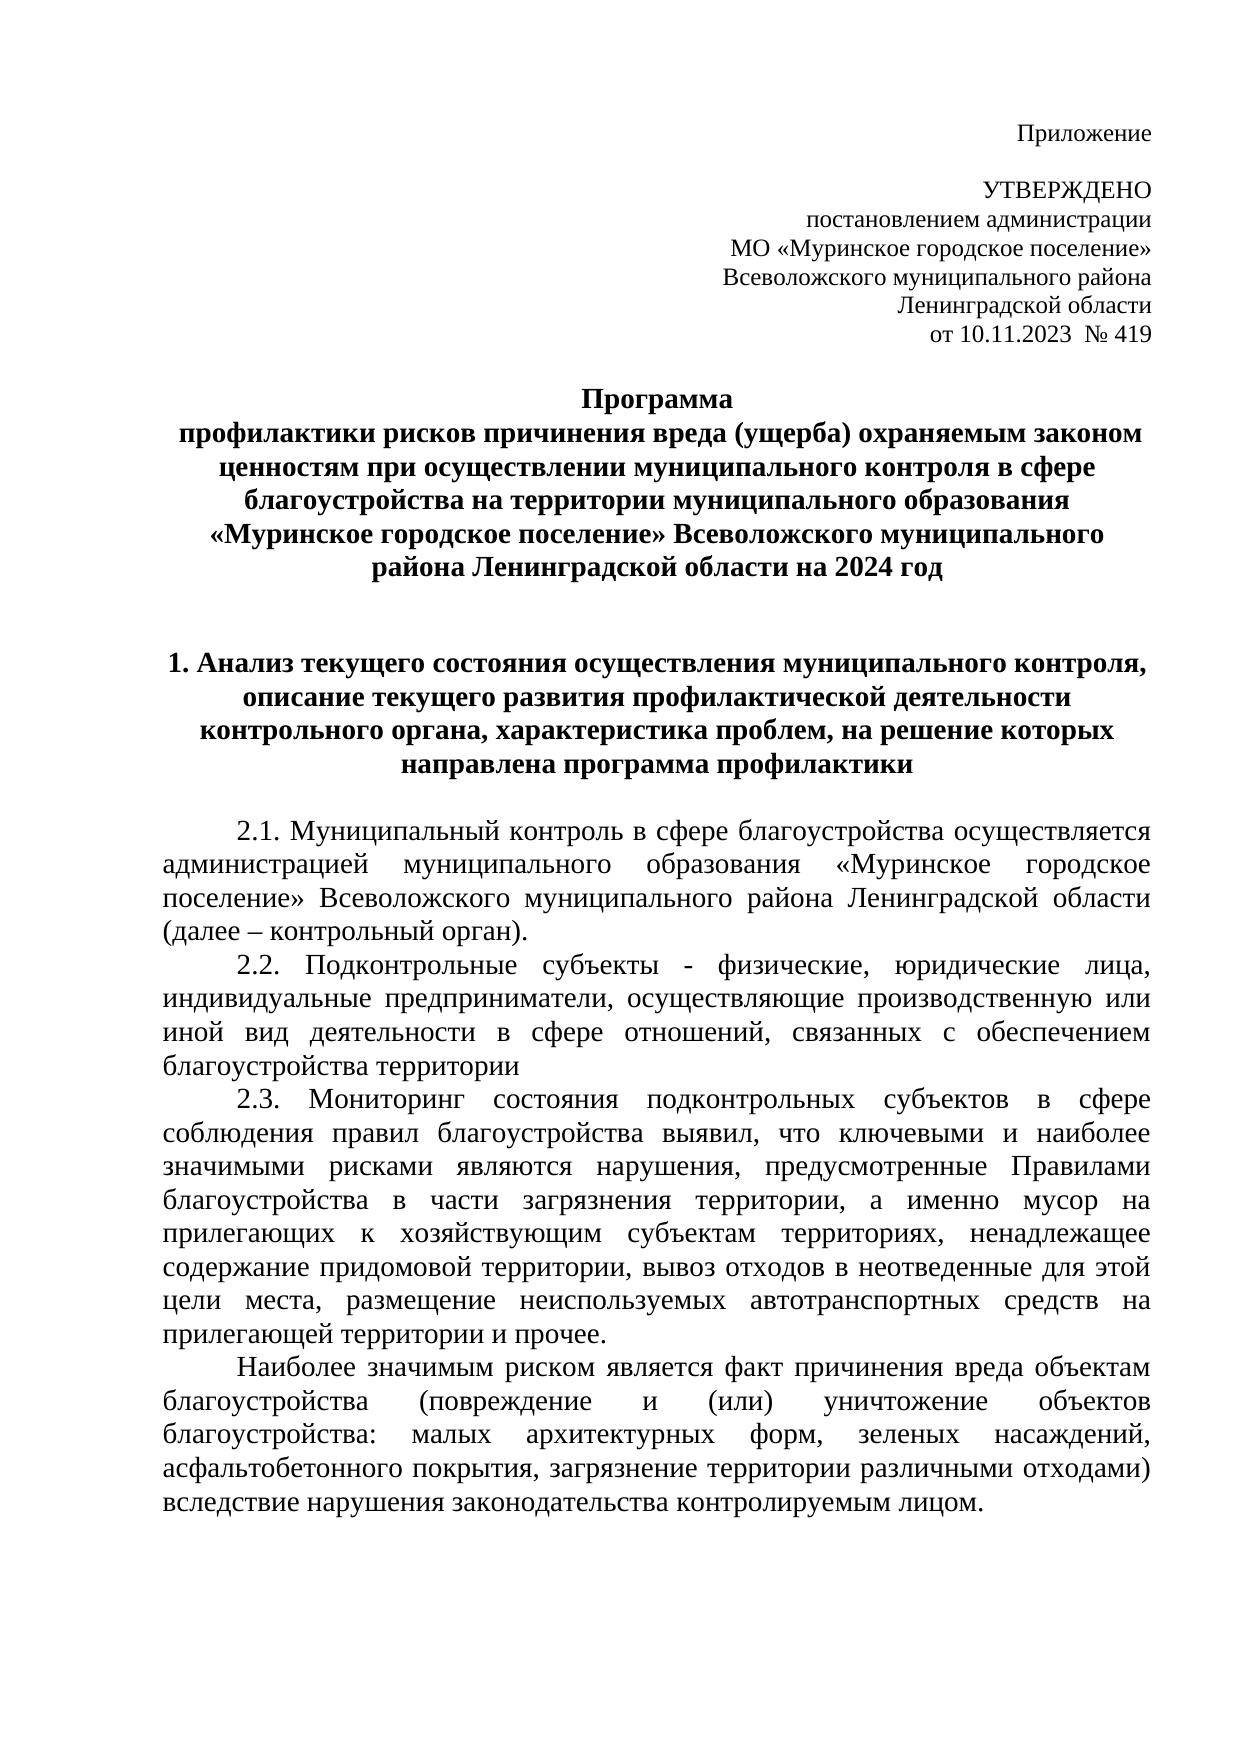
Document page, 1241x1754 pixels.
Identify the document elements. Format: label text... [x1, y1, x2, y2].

text от 10.11.2023 № 419 [162, 319, 1152, 348]
text Всеволожского муниципального района [162, 262, 1152, 291]
text 2.2. Подконтрольные субъекты - физические, юридические лица, индивидуальные предприниматели, осуществляющие производственную или иной вид деятельности в сфере отношений, связанных с обеспечением благоустройства территории [162, 947, 1152, 1081]
text 2.1. Муниципальный контроль в сфере благоустройства осуществляется администрацией муниципального образования «Муринское городское поселение» Всеволожского муниципального района Ленинградской области (далее – контрольный орган). [162, 813, 1152, 947]
text Наиболее значимым риском является факт причинения вреда объектам благоустройства (повреждение и (или) уничтожение объектов благоустройства: малых архитектурных форм, зеленых насаждений, асфальтобетонного покрытия, загрязнение территории различными отходами) вследствие нарушения законодательства контролируемым лицом. [162, 1349, 1152, 1517]
text 2.3. Мониторинг состояния подконтрольных субъектов в сфере соблюдения правил благоустройства выявил, что ключевыми и наиболее значимыми рисками являются нарушения, предусмотренные Правилами благоустройства в части загрязнения территории, а именно мусор на прилегающих к хозяйствующим субъектам территориях, ненадлежащее содержание придомовой территории, вывоз отходов в неотведенные для этой цели места, размещение неиспользуемых автотранспортных средств на прилегающей территории и прочее. [162, 1081, 1152, 1349]
text профилактики рисков причинения вреда (ущерба) охраняемым законом ценностям при осуществлении муниципального контроля в сфере благоустройства на территории муниципального образования «Муринское городское поселение» Всеволожского муниципального района Ленинградской области на 2024 год [162, 415, 1152, 583]
text МО «Муринское городское поселение» [162, 233, 1152, 262]
text Ленинградской области [162, 291, 1152, 319]
text постановлением администрации [162, 204, 1152, 233]
text Приложение [162, 118, 1152, 147]
text УТВЕРЖДЕНО [162, 176, 1152, 204]
text 1. Анализ текущего состояния осуществления муниципального контроля, описание текущего развития профилактической деятельности контрольного органа, характеристика проблем, на решение которых направлена программа профилактики [162, 645, 1152, 779]
text Программа [162, 382, 1152, 415]
